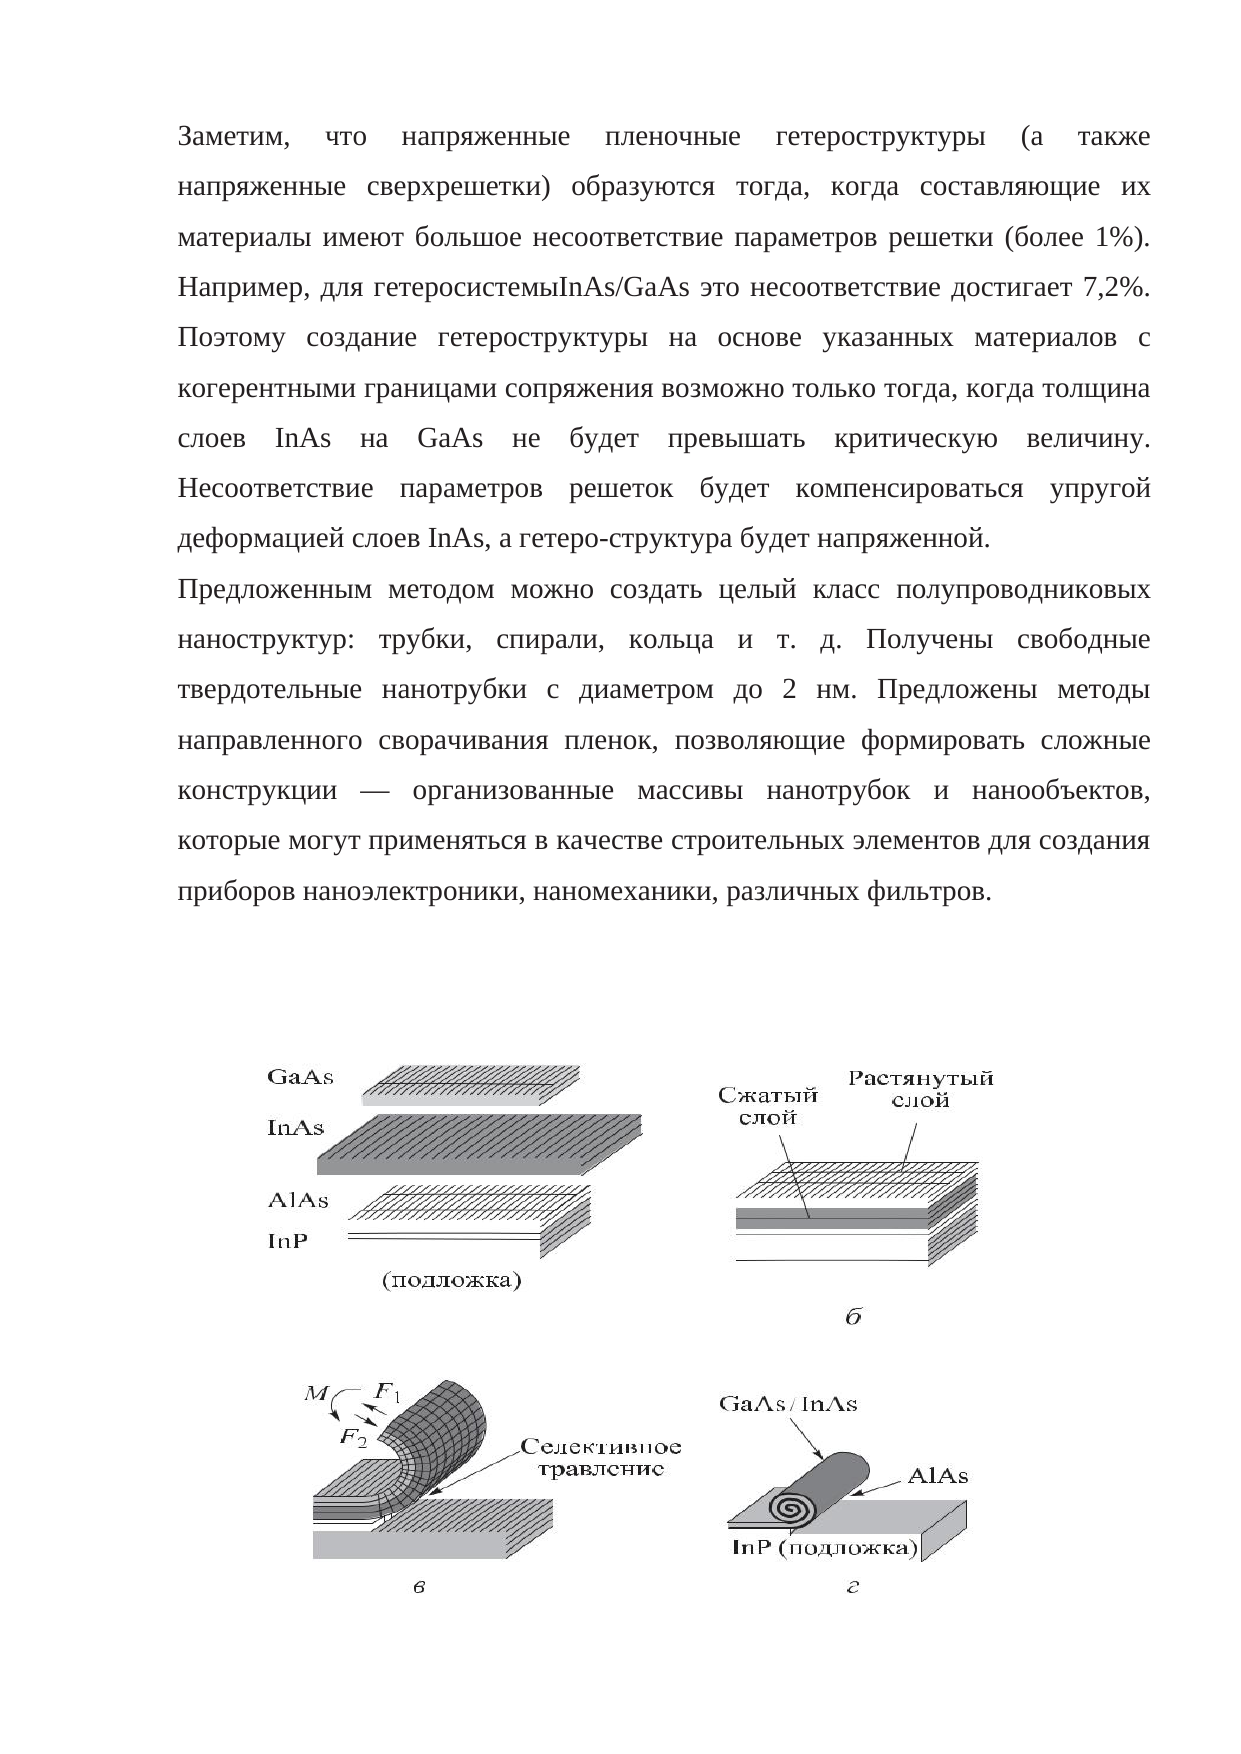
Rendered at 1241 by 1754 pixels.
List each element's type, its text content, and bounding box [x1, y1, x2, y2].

text Предложенным методом можно создать целый класс полупроводниковых наноструктур: трубки, спирали, кольца и т. д. Получены свободные твердотельные нанотрубки с диаметром до 2 нм. Предложены методы направленного сворачивания пленок, позволяющие формировать сложные конструкции — организованные массивы нанотрубок и нанообъектов, которые могут применяться в качестве строительных элементов для создания приборов наноэлектроники, наномеханики, различных фильтров. [177, 571, 1152, 906]
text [177, 118, 1152, 554]
picture [265, 1063, 997, 1594]
